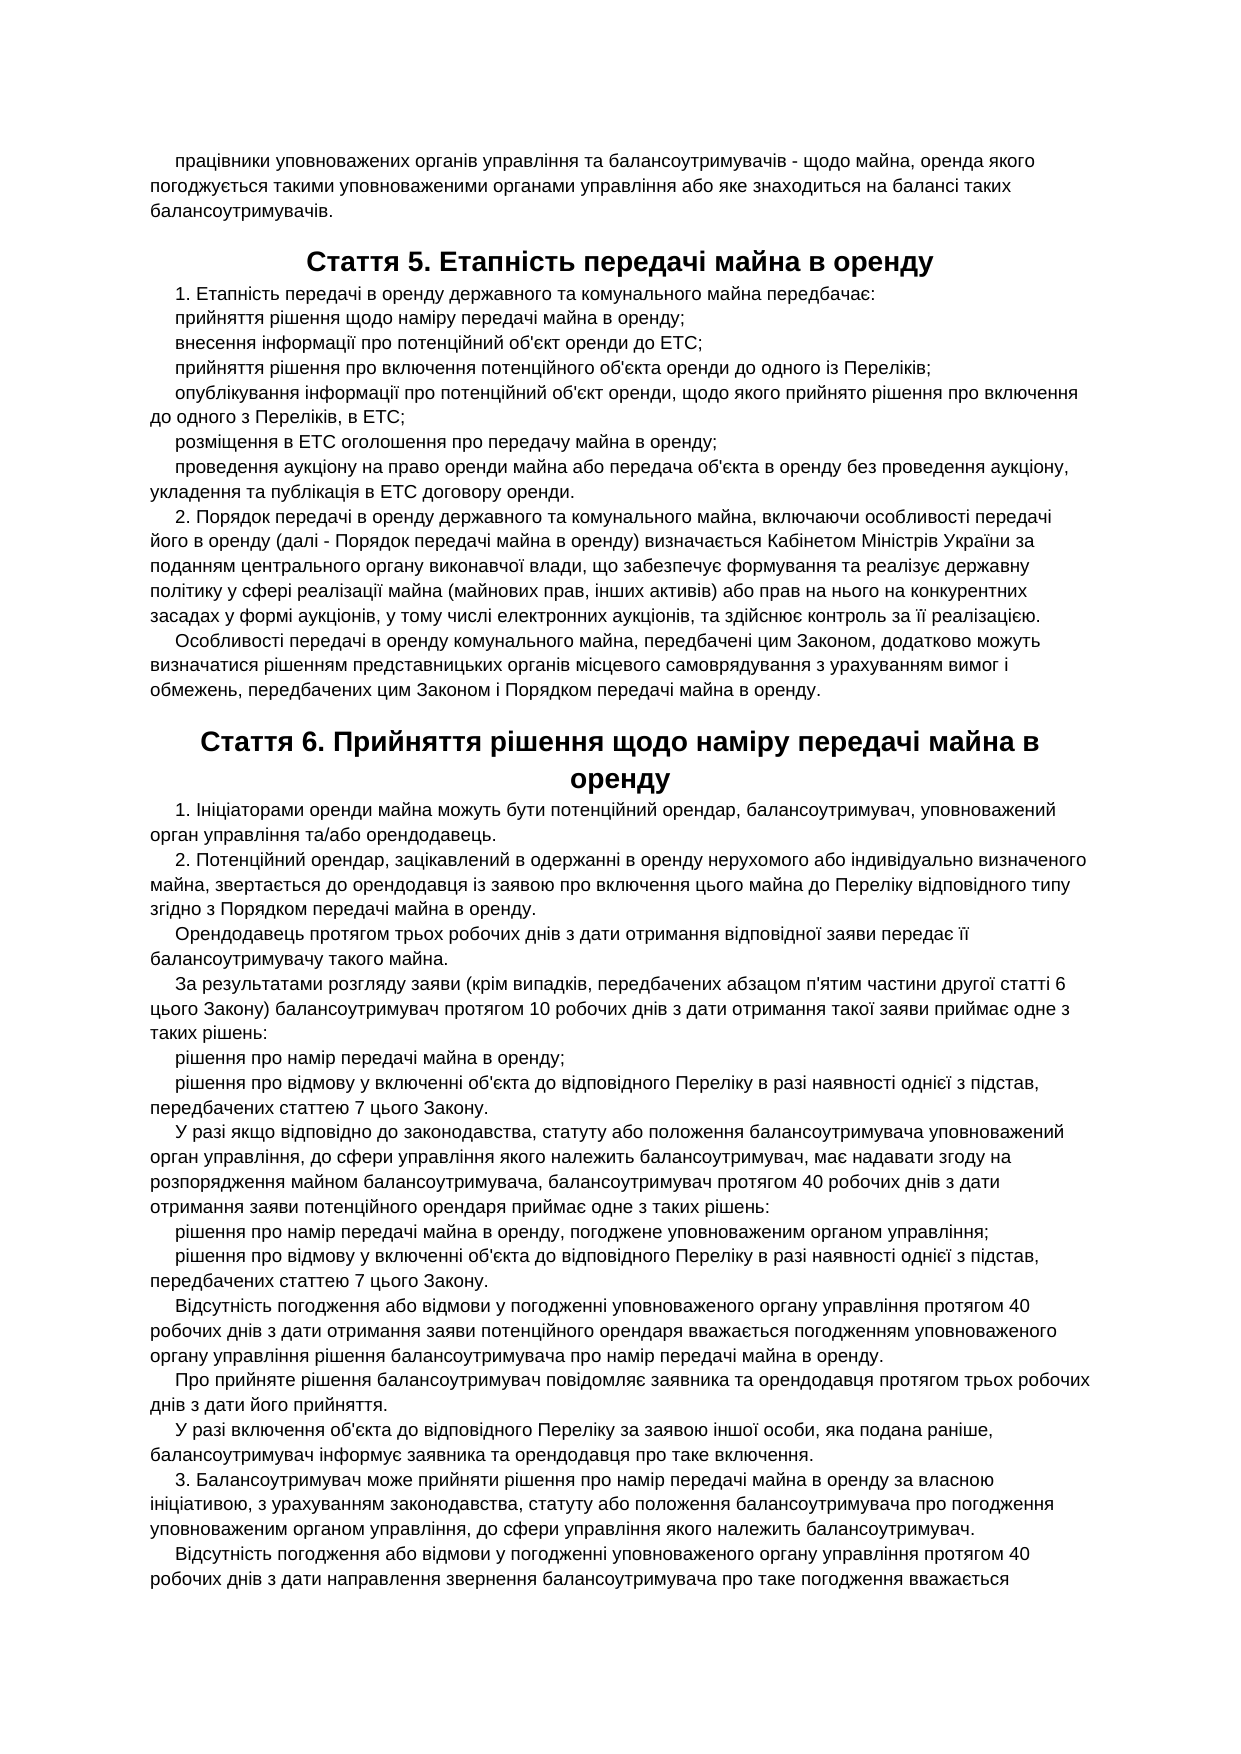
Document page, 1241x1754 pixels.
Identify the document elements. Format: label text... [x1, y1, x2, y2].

text Про прийняте рішення балансоутримувач повідомляє заявника та орендодавця протягом трьох робочих днів з дати його прийняття. [150, 1369, 1090, 1416]
text внесення інформації про потенційний об'єкт оренди до ЕТС; [150, 332, 1090, 353]
subtitle Стаття 5. Етапність передачі майна в оренду [150, 245, 1090, 278]
text працівники уповноважених органів управління та балансоутримувачів - щодо майна, оренда якого погоджується такими уповноваженими органами управління або яке знаходиться на балансі таких балансоутримувачів. [150, 150, 1090, 221]
text 1. Ініціаторами оренди майна можуть бути потенційний орендар, балансоутримувач, уповноважений орган управління та/або орендодавець. [150, 799, 1090, 845]
text прийняття рішення про включення потенційного об'єкта оренди до одного із Переліків; [150, 357, 1090, 378]
text 2. Порядок передачі в оренду державного та комунального майна, включаючи особливості передачі його в оренду (далі - Порядок передачі майна в оренду) визначається Кабінетом Міністрів України за поданням центрального органу виконавчої влади, що забезпечує формування та реалізує державну політику у сфері реалізації майна (майнових прав, інших активів) або прав на нього на конкурентних засадах у формі аукціонів, у тому числі електронних аукціонів, та здійснює контроль за її реалізацією. [150, 506, 1090, 626]
text Орендодавець протягом трьох робочих днів з дати отримання відповідної заяви передає її балансоутримувачу такого майна. [150, 923, 1090, 969]
text У разі якщо відповідно до законодавства, статуту або положення балансоутримувача уповноважений орган управління, до сфери управління якого належить балансоутримувач, має надавати згоду на розпорядження майном балансоутримувача, балансоутримувач протягом 40 робочих днів з дати отримання заяви потенційного орендаря приймає одне з таких рішень: [150, 1121, 1090, 1217]
text опублікування інформації про потенційний об'єкт оренди, щодо якого прийнято рішення про включення до одного з Переліків, в ЕТС; [150, 382, 1090, 428]
text 1. Етапність передачі в оренду державного та комунального майна передбачає: [150, 282, 1090, 304]
text У разі включення об'єкта до відповідного Переліку за заявою іншої особи, яка подана раніше, балансоутримувач інформує заявника та орендодавця про таке включення. [150, 1419, 1090, 1465]
text рішення про відмову у включенні об'єкта до відповідного Переліку в разі наявності однієї з підстав, передбачених статтею 7 цього Закону. [150, 1072, 1090, 1118]
text За результатами розгляду заяви (крім випадків, передбачених абзацом п'ятим частини другої статті 6 цього Закону) балансоутримувач протягом 10 робочих днів з дати отримання такої заяви приймає одне з таких рішень: [150, 973, 1090, 1044]
text проведення аукціону на право оренди майна або передача об'єкта в оренду без проведення аукціону, укладення та публікація в ЕТС договору оренди. [150, 456, 1090, 502]
text рішення про намір передачі майна в оренду, погоджене уповноваженим органом управління; [150, 1221, 1090, 1242]
text прийняття рішення щодо наміру передачі майна в оренду; [150, 307, 1090, 329]
text рішення про намір передачі майна в оренду; [150, 1047, 1090, 1068]
text Особливості передачі в оренду комунального майна, передбачені цим Законом, додатково можуть визначатися рішенням представницьких органів місцевого самоврядування з урахуванням вимог і обмежень, передбачених цим Законом і Порядком передачі майна в оренду. [150, 629, 1090, 701]
text рішення про відмову у включенні об'єкта до відповідного Переліку в разі наявності однієї з підстав, передбачених статтею 7 цього Закону. [150, 1245, 1090, 1292]
text розміщення в ЕТС оголошення про передачу майна в оренду; [150, 431, 1090, 453]
text 3. Балансоутримувач може прийняти рішення про намір передачі майна в оренду за власною ініціативою, з урахуванням законодавства, статуту або положення балансоутримувача про погодження уповноваженим органом управління, до сфери управління якого належить балансоутримувач. [150, 1468, 1090, 1539]
text Відсутність погодження або відмови у погодженні уповноваженого органу управління протягом 40 робочих днів з дати отримання заяви потенційного орендаря вважається погодженням уповноваженого органу управління рішення балансоутримувача про намір передачі майна в оренду. [150, 1295, 1090, 1366]
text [150, 1543, 1090, 1589]
subtitle Стаття 6. Прийняття рішення щодо наміру передачі майна в оренду [150, 725, 1090, 794]
text 2. Потенційний орендар, зацікавлений в одержанні в оренду нерухомого або індивідуально визначеного майна, звертається до орендодавця із заявою про включення цього майна до Переліку відповідного типу згідно з Порядком передачі майна в оренду. [150, 849, 1090, 920]
